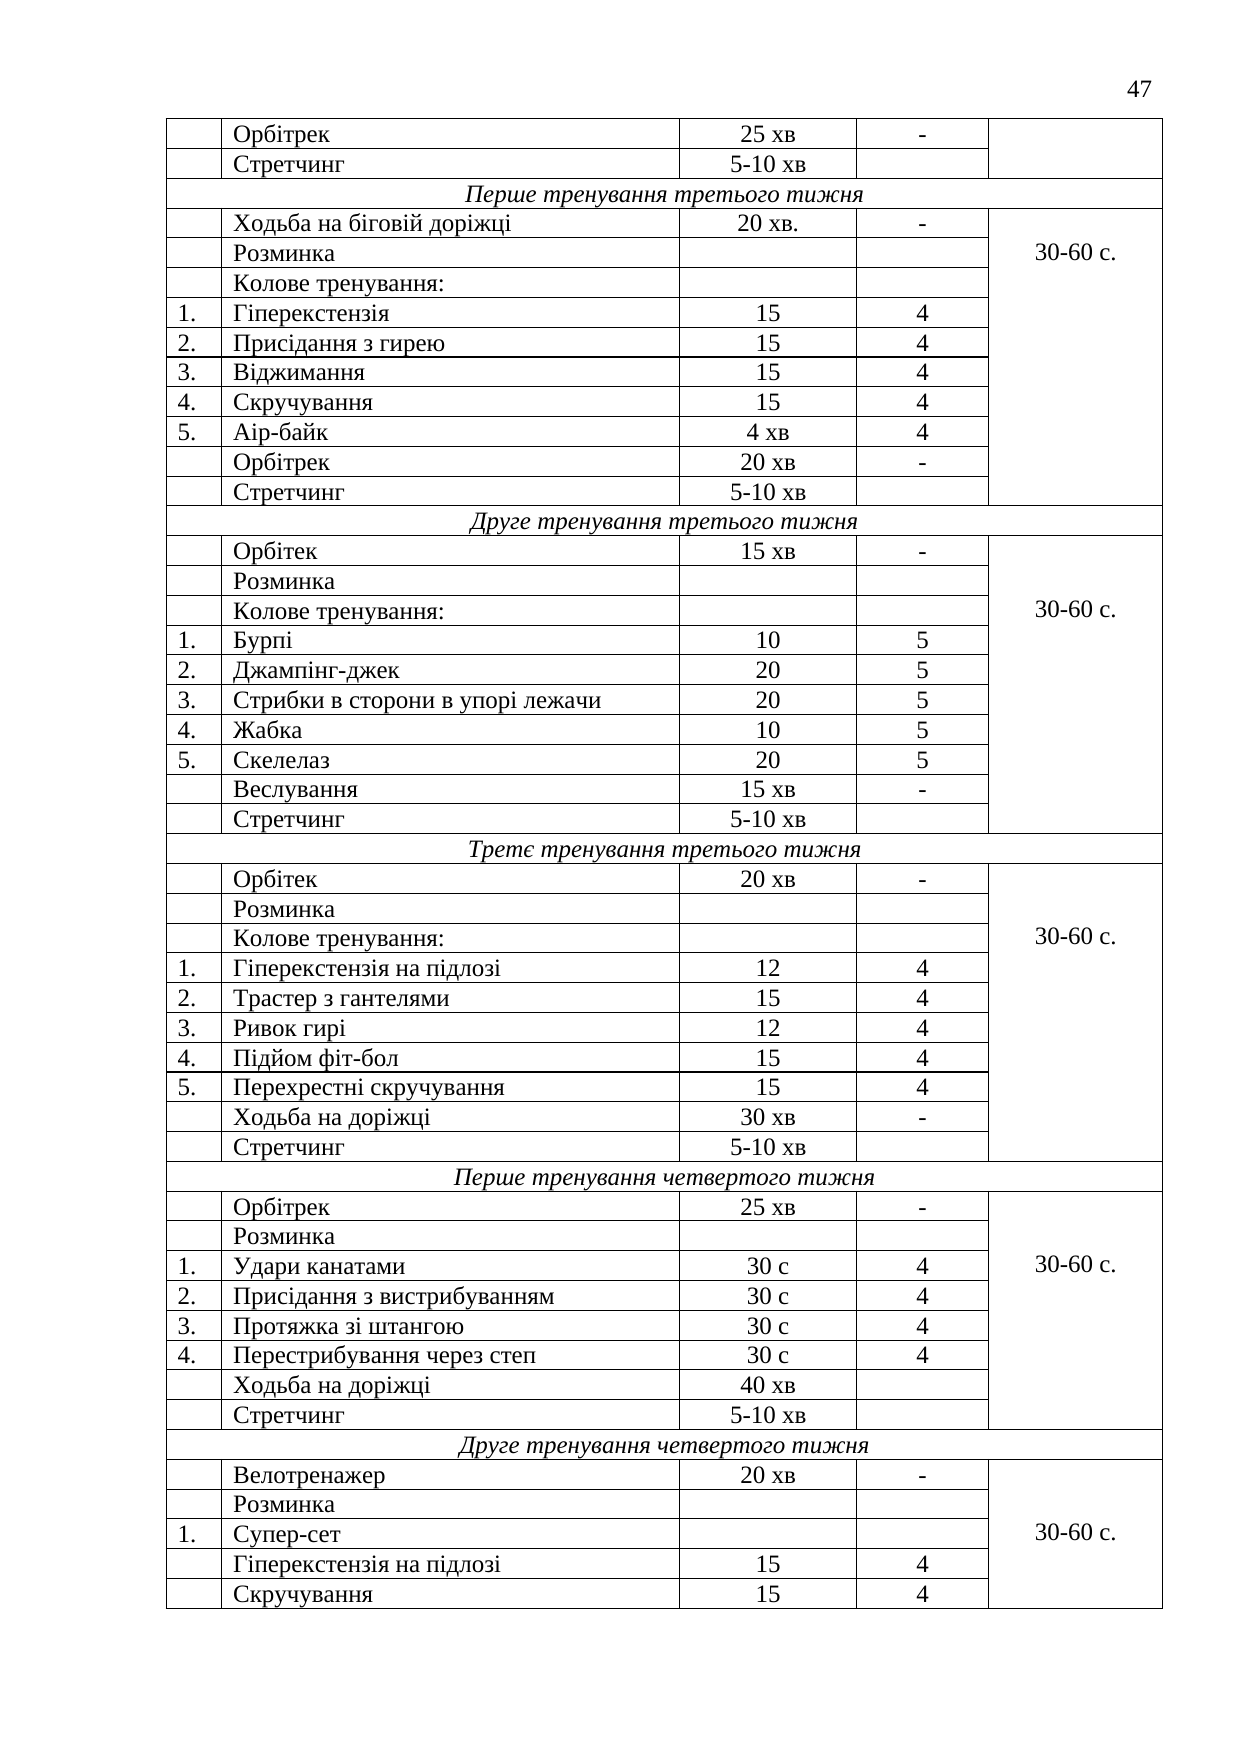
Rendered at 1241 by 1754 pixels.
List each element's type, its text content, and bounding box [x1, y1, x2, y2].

table_cell 4 [857, 1073, 988, 1101]
table_cell 4 [857, 1281, 988, 1310]
table_cell [167, 149, 221, 178]
table_cell [167, 1221, 221, 1250]
table_cell 2. [167, 1281, 221, 1310]
table_cell 30 с [680, 1281, 856, 1310]
table_cell 12 [680, 953, 856, 982]
table_cell [857, 566, 988, 595]
table_cell Ходьба на біговій доріжці [222, 209, 679, 237]
table_cell [167, 1400, 221, 1429]
table_cell - [857, 536, 988, 565]
table_cell 30 хв [680, 1102, 856, 1131]
table_cell [680, 566, 856, 595]
table_cell 4 [857, 358, 988, 386]
table_cell [857, 1132, 988, 1161]
table_cell - [857, 209, 988, 237]
table_cell [857, 924, 988, 952]
table_cell 4 [857, 1311, 988, 1339]
table_cell Супер-сет [222, 1519, 679, 1548]
table_cell Веслування [222, 775, 679, 803]
table_cell 15 [680, 1073, 856, 1101]
table_cell 5. [167, 417, 221, 446]
table_cell Стретчинг [222, 804, 679, 833]
table_cell Протяжка зі штангою [222, 1311, 679, 1339]
table_cell Розминка [222, 566, 679, 595]
table_cell Велотренажер [222, 1460, 679, 1488]
table_cell [167, 268, 221, 297]
table_cell [857, 894, 988, 922]
table_cell 15 [680, 1549, 856, 1578]
table_cell Колове тренування: [222, 596, 679, 624]
table_cell 4 [857, 1341, 988, 1369]
table_cell [167, 1370, 221, 1399]
table_cell Гіперекстензія на підлозі [222, 1549, 679, 1578]
table_cell 3. [167, 685, 221, 714]
table_cell Стретчинг [222, 1400, 679, 1429]
table_cell 4 [857, 1549, 988, 1578]
table_cell 30-60 с. [989, 536, 1162, 833]
table_cell Скручування [222, 1579, 679, 1608]
table_cell Трастер з гантелями [222, 983, 679, 1012]
table_cell [857, 1519, 988, 1548]
table_cell 15 [680, 1579, 856, 1608]
table_cell Віджимання [222, 358, 679, 386]
table_cell 4. [167, 1043, 221, 1071]
table_cell 5 [857, 715, 988, 744]
table_cell Перестрибування через степ [222, 1341, 679, 1369]
table_cell 1. [167, 953, 221, 982]
table_cell - [857, 1460, 988, 1488]
table_cell Колове тренування: [222, 268, 679, 297]
table_cell 4 [857, 387, 988, 416]
table_cell Орбітек [222, 864, 679, 893]
table_cell 30 с [680, 1251, 856, 1280]
table_cell 20 хв [680, 864, 856, 893]
table_cell - [857, 119, 988, 148]
table_cell [989, 119, 1162, 178]
table_cell Бурпі [222, 626, 679, 654]
table_cell 5 [857, 685, 988, 714]
table_cell 20 хв. [680, 209, 856, 237]
table_cell [167, 596, 221, 624]
table_cell Стретчинг [222, 149, 679, 178]
table_cell 3. [167, 1311, 221, 1339]
table_cell [167, 477, 221, 505]
table_cell [167, 1192, 221, 1220]
table_cell [857, 596, 988, 624]
table_cell 4 [857, 417, 988, 446]
table_cell 2. [167, 655, 221, 684]
table_cell 5-10 хв [680, 1400, 856, 1429]
table_cell 4. [167, 1341, 221, 1369]
table_cell Перше тренування третього тижня [167, 179, 1162, 207]
table_cell [680, 596, 856, 624]
table_cell 5 [857, 745, 988, 773]
table_cell [857, 268, 988, 297]
table_cell [857, 477, 988, 505]
table_cell 1. [167, 626, 221, 654]
table_cell [167, 1102, 221, 1131]
table_cell 4 [857, 328, 988, 356]
table_cell 1. [167, 298, 221, 327]
table_cell [167, 566, 221, 595]
table_cell Орбітрек [222, 1192, 679, 1220]
table_cell Скелелаз [222, 745, 679, 773]
table_cell 5. [167, 1073, 221, 1101]
table_cell 4. [167, 387, 221, 416]
table_cell [167, 924, 221, 952]
table_cell 4 [857, 1043, 988, 1071]
table_cell - [857, 864, 988, 893]
table_cell Стретчинг [222, 1132, 679, 1161]
table_cell 2. [167, 983, 221, 1012]
table_cell [167, 1132, 221, 1161]
table_cell 12 [680, 1013, 856, 1042]
table_cell Розминка [222, 238, 679, 267]
table_cell 20 [680, 655, 856, 684]
table_cell 3. [167, 1013, 221, 1042]
table_cell [680, 894, 856, 922]
table_cell Присідання з гирею [222, 328, 679, 356]
table_cell [167, 804, 221, 833]
table_cell Розминка [222, 894, 679, 922]
table_cell 30-60 с. [989, 864, 1162, 1161]
table_cell [167, 775, 221, 803]
table_cell Розминка [222, 1490, 679, 1518]
table_cell Джампінг-джек [222, 655, 679, 684]
table_cell 5 [857, 626, 988, 654]
table_cell [680, 1519, 856, 1548]
table_cell 4. [167, 715, 221, 744]
table_cell Жабка [222, 715, 679, 744]
table_cell [857, 1221, 988, 1250]
table_cell 4 [857, 1251, 988, 1280]
table_cell [680, 1490, 856, 1518]
table_cell Орбітрек [222, 119, 679, 148]
table_cell [167, 536, 221, 565]
table_cell 1. [167, 1519, 221, 1548]
table_cell [680, 1221, 856, 1250]
table_cell Ривок гирі [222, 1013, 679, 1042]
table_cell [680, 268, 856, 297]
table_cell 30 с [680, 1341, 856, 1369]
table_cell Перехрестні скручування [222, 1073, 679, 1101]
table_cell Присідання з вистрибуванням [222, 1281, 679, 1310]
table_cell [167, 1490, 221, 1518]
table_cell Стрибки в сторони в упорі лежачи [222, 685, 679, 714]
table_cell 5 [857, 655, 988, 684]
table_cell [857, 149, 988, 178]
table_cell [167, 238, 221, 267]
table_cell Скручування [222, 387, 679, 416]
table_cell [680, 924, 856, 952]
table_cell 15 хв [680, 536, 856, 565]
table_cell 15 [680, 1043, 856, 1071]
table_cell 15 [680, 983, 856, 1012]
table_cell [857, 238, 988, 267]
table_cell 15 [680, 358, 856, 386]
table_cell 4 [857, 298, 988, 327]
table_cell Стретчинг [222, 477, 679, 505]
table_cell Розминка [222, 1221, 679, 1250]
table_cell 5. [167, 745, 221, 773]
table_cell Удари канатами [222, 1251, 679, 1280]
table_cell Колове тренування: [222, 924, 679, 952]
table_cell [167, 209, 221, 237]
table_cell [857, 804, 988, 833]
table_cell [857, 1400, 988, 1429]
table_cell 20 хв [680, 1460, 856, 1488]
table_cell [857, 1490, 988, 1518]
table_cell [167, 1549, 221, 1578]
table_cell Гіперекстензія [222, 298, 679, 327]
table_cell 5-10 хв [680, 804, 856, 833]
table_cell [167, 1579, 221, 1608]
table_cell 30-60 с. [989, 1460, 1162, 1608]
table_cell 25 хв [680, 1192, 856, 1220]
table_cell 1. [167, 1251, 221, 1280]
table_cell 20 хв [680, 447, 856, 476]
table_cell Підйом фіт-бол [222, 1043, 679, 1071]
table_cell 15 хв [680, 775, 856, 803]
table_cell Друге тренування четвертого тижня [167, 1430, 1162, 1459]
table_cell 30 с [680, 1311, 856, 1339]
table_cell 3. [167, 358, 221, 386]
table_cell Ходьба на доріжці [222, 1370, 679, 1399]
table_cell 5-10 хв [680, 149, 856, 178]
table_cell 20 [680, 745, 856, 773]
table_cell 2. [167, 328, 221, 356]
table_cell 20 [680, 685, 856, 714]
table_cell - [857, 1102, 988, 1131]
table_cell 10 [680, 715, 856, 744]
table_cell Гіперекстензія на підлозі [222, 953, 679, 982]
table_cell 25 хв [680, 119, 856, 148]
table_cell 30-60 с. [989, 1192, 1162, 1429]
table_cell 30-60 с. [989, 209, 1162, 505]
table_cell [680, 238, 856, 267]
table_cell [167, 119, 221, 148]
table_cell 15 [680, 328, 856, 356]
table_cell 5-10 хв [680, 477, 856, 505]
table_cell - [857, 775, 988, 803]
table_cell [167, 1460, 221, 1488]
table_cell Перше тренування четвертого тижня [167, 1162, 1162, 1191]
table_cell 15 [680, 387, 856, 416]
table_cell 40 хв [680, 1370, 856, 1399]
table_cell 10 [680, 626, 856, 654]
table_cell Ходьба на доріжці [222, 1102, 679, 1131]
table_cell Орбітрек [222, 447, 679, 476]
table_cell 15 [680, 298, 856, 327]
table_cell - [857, 447, 988, 476]
table_cell 4 [857, 953, 988, 982]
table_cell [167, 894, 221, 922]
table_cell [167, 864, 221, 893]
table_cell [167, 447, 221, 476]
table_cell 4 [857, 983, 988, 1012]
table_cell Аір-байк [222, 417, 679, 446]
table_cell Друге тренування третього тижня [167, 506, 1162, 535]
table_cell 4 хв [680, 417, 856, 446]
table_cell Орбітек [222, 536, 679, 565]
table_cell [857, 1370, 988, 1399]
table_cell 4 [857, 1579, 988, 1608]
table_cell 5-10 хв [680, 1132, 856, 1161]
table_cell - [857, 1192, 988, 1220]
table_cell Третє тренування третього тижня [167, 834, 1162, 863]
table_cell 4 [857, 1013, 988, 1042]
